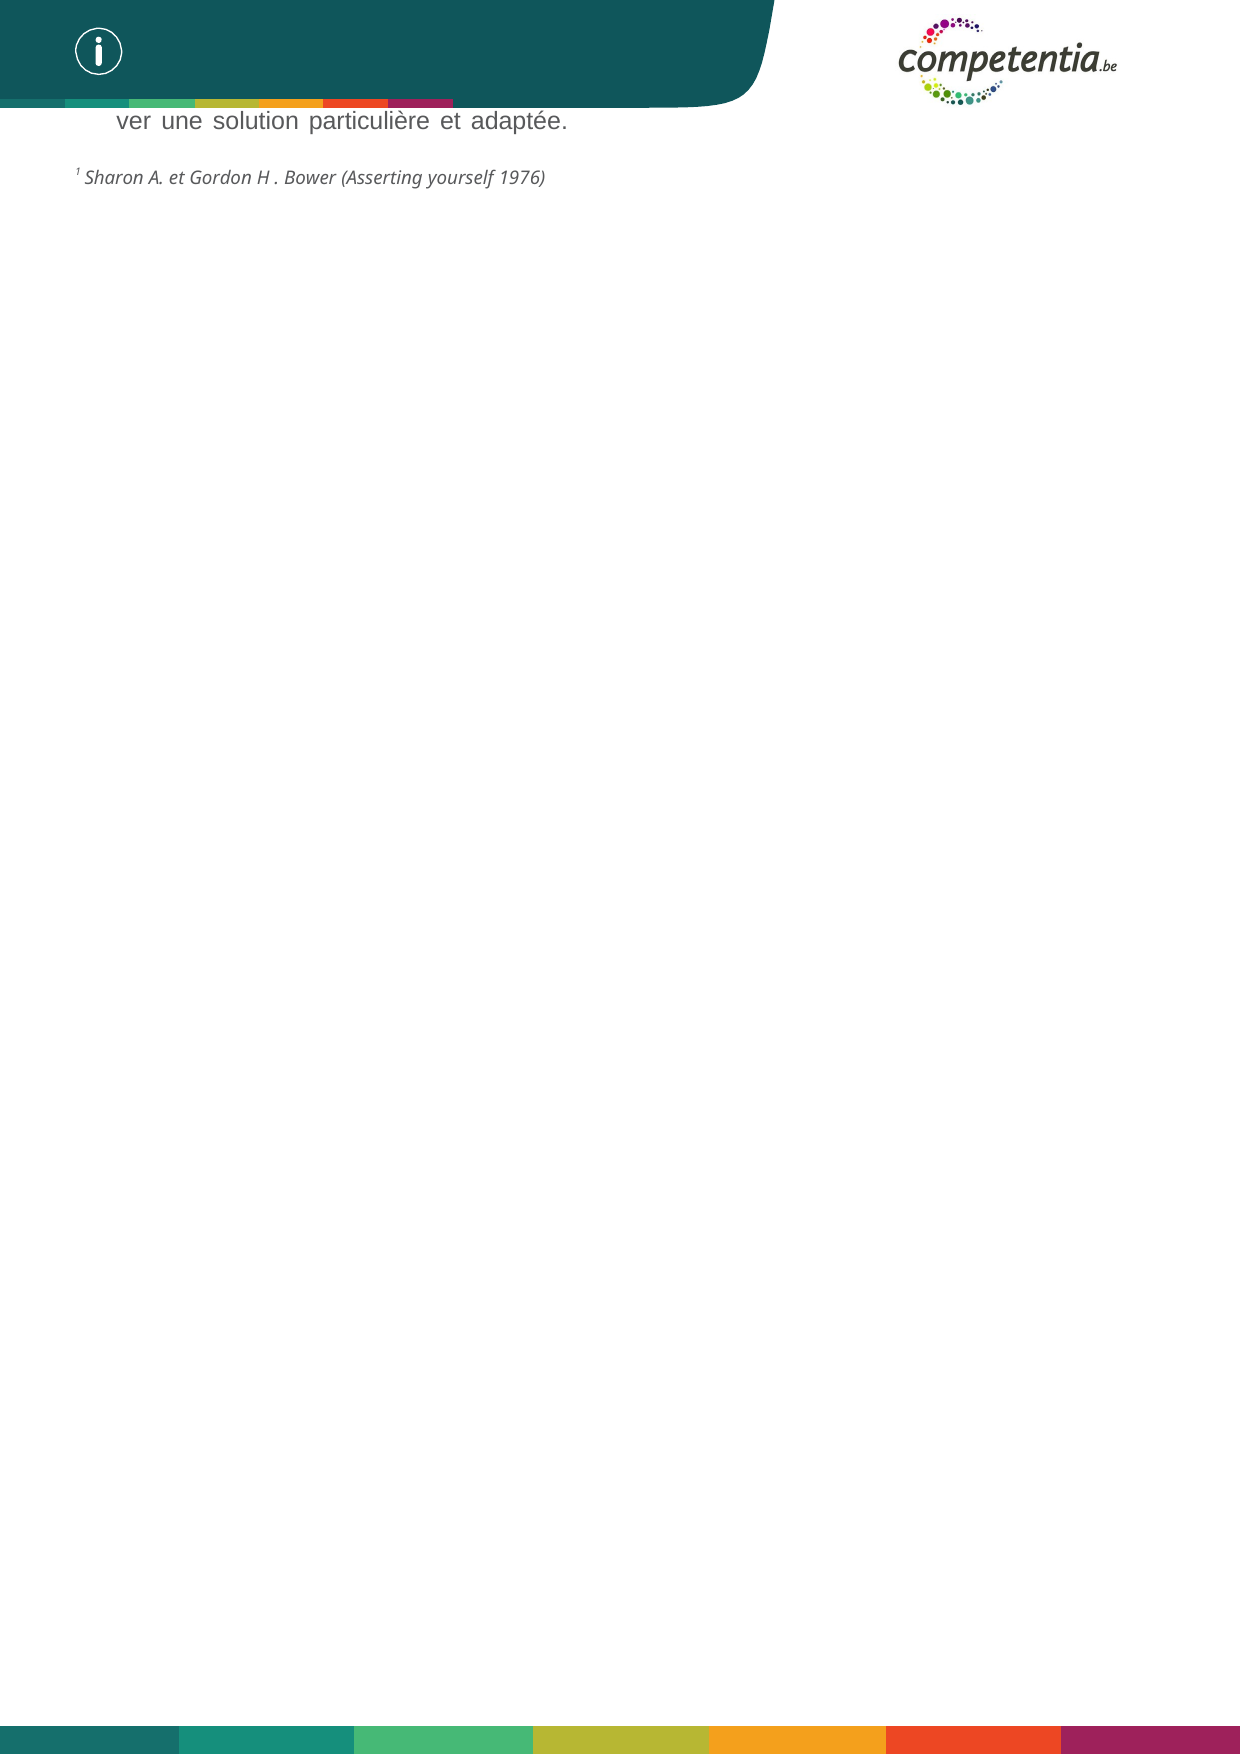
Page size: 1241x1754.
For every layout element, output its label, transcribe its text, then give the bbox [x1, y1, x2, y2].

text 1 Sharon A. et Gordon H . Bower (Asserting yourself 1976) [75, 164, 1240, 190]
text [116, 106, 1166, 135]
picture [895, 14, 1120, 106]
